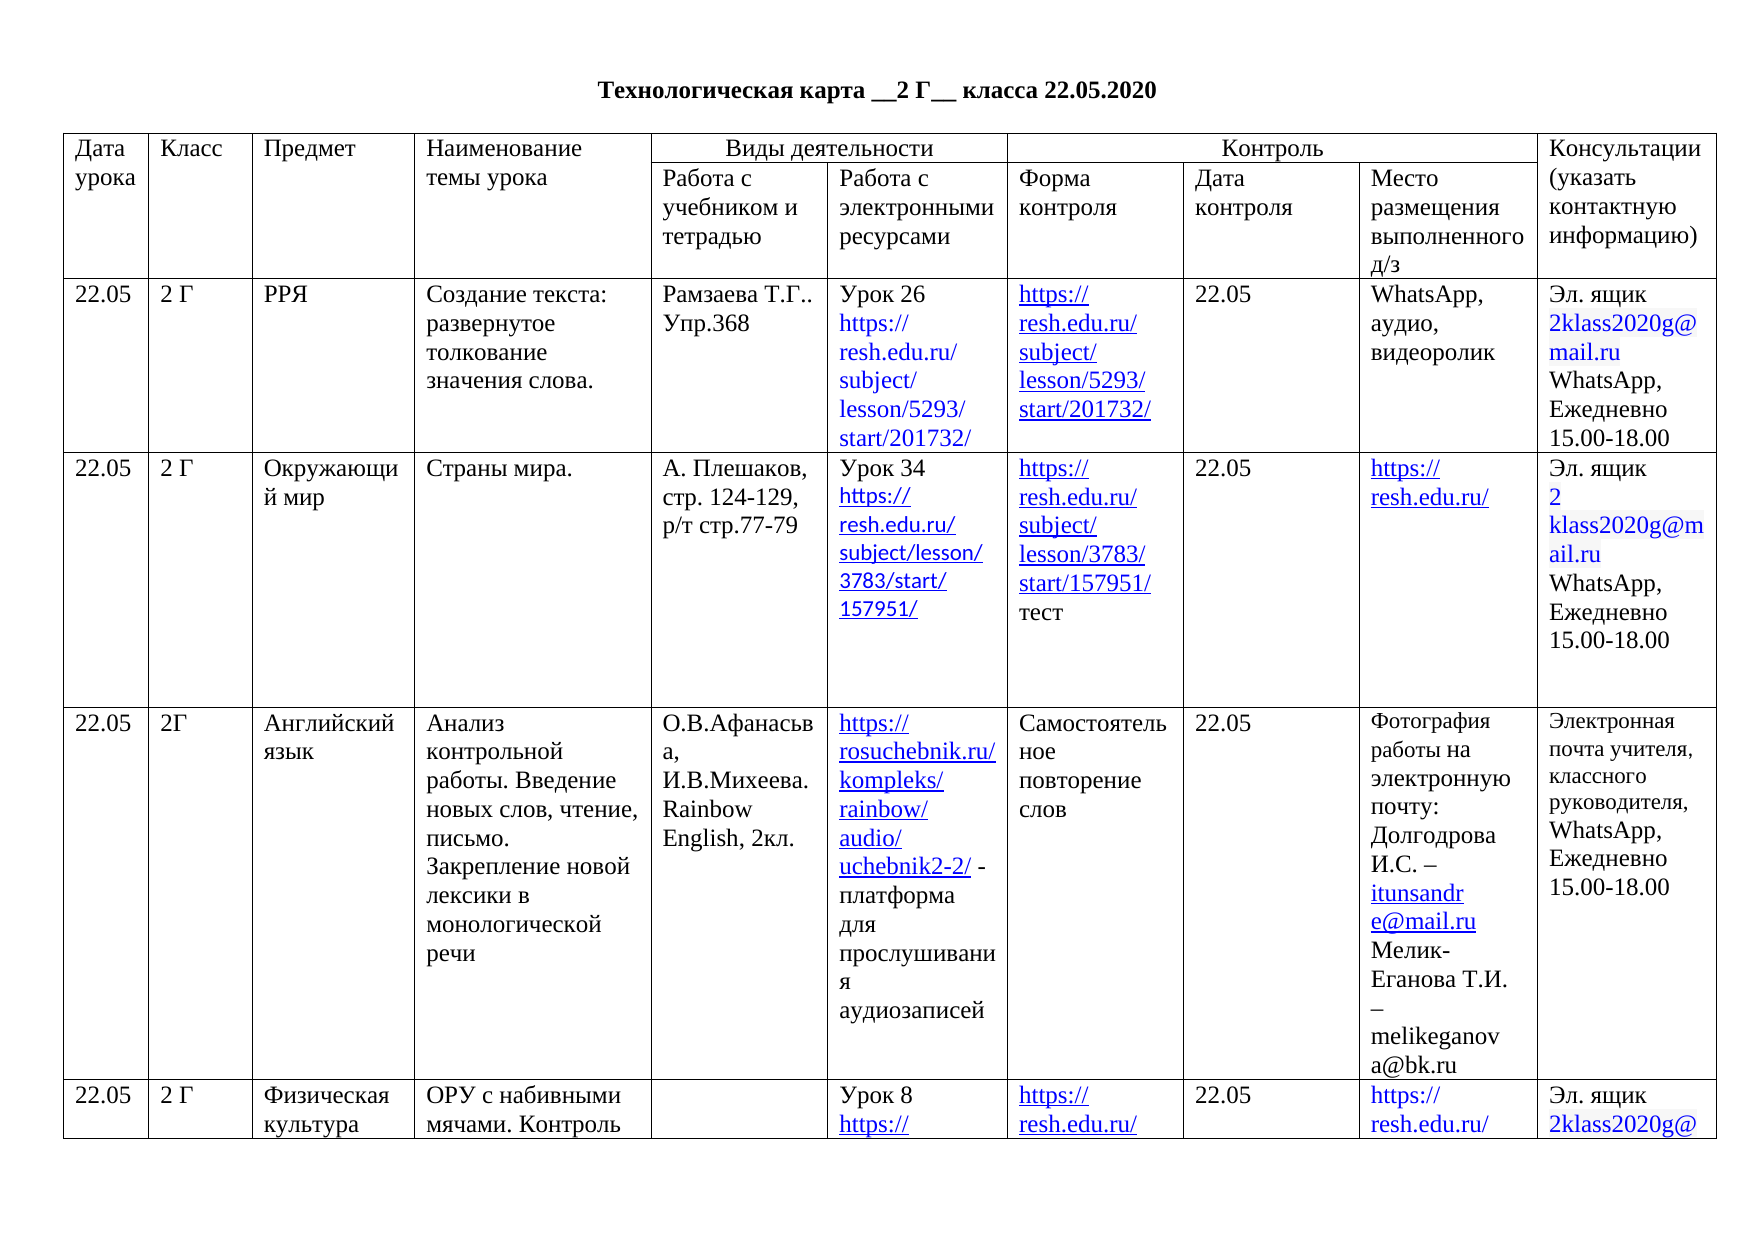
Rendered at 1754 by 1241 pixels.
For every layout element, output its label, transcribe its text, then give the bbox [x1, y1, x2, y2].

table_cell Окружающий мир [253, 453, 414, 707]
table_cell РРЯ [253, 279, 414, 452]
table_header Дата урока [64, 134, 148, 278]
table_cell 2Г [149, 708, 252, 1079]
table_cell Эл. ящик 2klass2020g@mail.ru WhatsApp, Ежедневно 15.00-18.00 [1538, 453, 1716, 707]
table_cell Эл. ящик 2klass2020g@mail.ru WhatsApp, Ежедневно 15.00-18.00 [1538, 279, 1716, 452]
table_header Предмет [253, 134, 414, 278]
table_cell Страны мира. [415, 453, 651, 707]
table_cell Место размещения выполненного д/з [1360, 163, 1537, 278]
table_cell Рамзаева Т.Г.. Упр.368 [652, 279, 827, 452]
table_header Виды деятельности [652, 134, 1007, 162]
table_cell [1538, 1080, 1716, 1137]
table_header Наименование темы урока [415, 134, 651, 278]
table_cell [652, 1080, 827, 1137]
table_cell Физическая культура [253, 1080, 414, 1137]
table_cell 2 Г [149, 279, 252, 452]
table_cell Работа с учебником и тетрадью [652, 163, 827, 278]
table_cell 22.05 [64, 708, 148, 1079]
table_cell 22.05 [64, 453, 148, 707]
table_cell Самостоятельное повторение слов [1008, 708, 1183, 1079]
table_cell https://resh.edu.ru/subject/lesson/3783/start/157951/ тест [1008, 453, 1183, 707]
table_header Контроль [1008, 134, 1537, 162]
table_cell Работа с электронными ресурсами [828, 163, 1007, 278]
table_cell Анализ контрольной работы. Введение новых слов, чтение, письмо. Закрепление новой лексики в монологической речи [415, 708, 651, 1079]
table_cell https://resh.edu.ru/subject/lesson/5293/start/201732/ [1008, 279, 1183, 452]
table_header Консультации (указать контактную информацию) [1538, 134, 1716, 278]
table_cell Создание текста: развернутое толкование значения слова. [415, 279, 651, 452]
table_cell https://resh.edu.ru/ [1360, 453, 1537, 707]
text Технологическая карта __2 Г__ класса 22.05.2020 [75, 75, 1679, 104]
table_cell О.В.Афанасьва, И.В.Михеева. Rainbow English, 2кл. [652, 708, 827, 1079]
table_cell Урок 26 https://resh.edu.ru/subject/lesson/5293/start/201732/ [828, 279, 1007, 452]
table_cell Урок 34 https://resh.edu.ru/subject/lesson/3783/start/157951/ [828, 453, 1007, 707]
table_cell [1008, 1080, 1183, 1137]
table_cell 22.05 [64, 279, 148, 452]
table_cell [828, 1080, 1007, 1137]
table_cell Английский язык [253, 708, 414, 1079]
table_cell 2 Г [149, 1080, 252, 1137]
table_cell Фотография работы на электронную почту: Долгодрова И.С. – itunsandre@mail.ru Мелик-Еганова Т.И. –melikeganova@bk.ru [1360, 708, 1537, 1079]
table_cell WhatsApp, аудио, видеоролик [1360, 279, 1537, 452]
table_cell 22.05 [64, 1080, 148, 1137]
table_cell 22.05 [1184, 708, 1359, 1079]
table_cell 2 Г [149, 453, 252, 707]
table_cell А. Плешаков, стр. 124-129, р/т стр.77-79 [652, 453, 827, 707]
table_cell 22.05 [1184, 279, 1359, 452]
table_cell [415, 1080, 651, 1137]
table_cell https://rosuchebnik.ru/kompleks/rainbow/audio/uchebnik2-2/ - платформа для прослушивания аудиозаписей [828, 708, 1007, 1079]
table_cell Дата контроля [1184, 163, 1359, 278]
table_header Класс [149, 134, 252, 278]
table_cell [1360, 1080, 1537, 1137]
table_cell 22.05 [1184, 453, 1359, 707]
table_cell Форма контроля [1008, 163, 1183, 278]
table_cell 22.05 [1184, 1080, 1359, 1137]
table_cell Электронная почта учителя, классного руководителя, WhatsApp, Ежедневно 15.00-18.00 [1538, 708, 1716, 1079]
